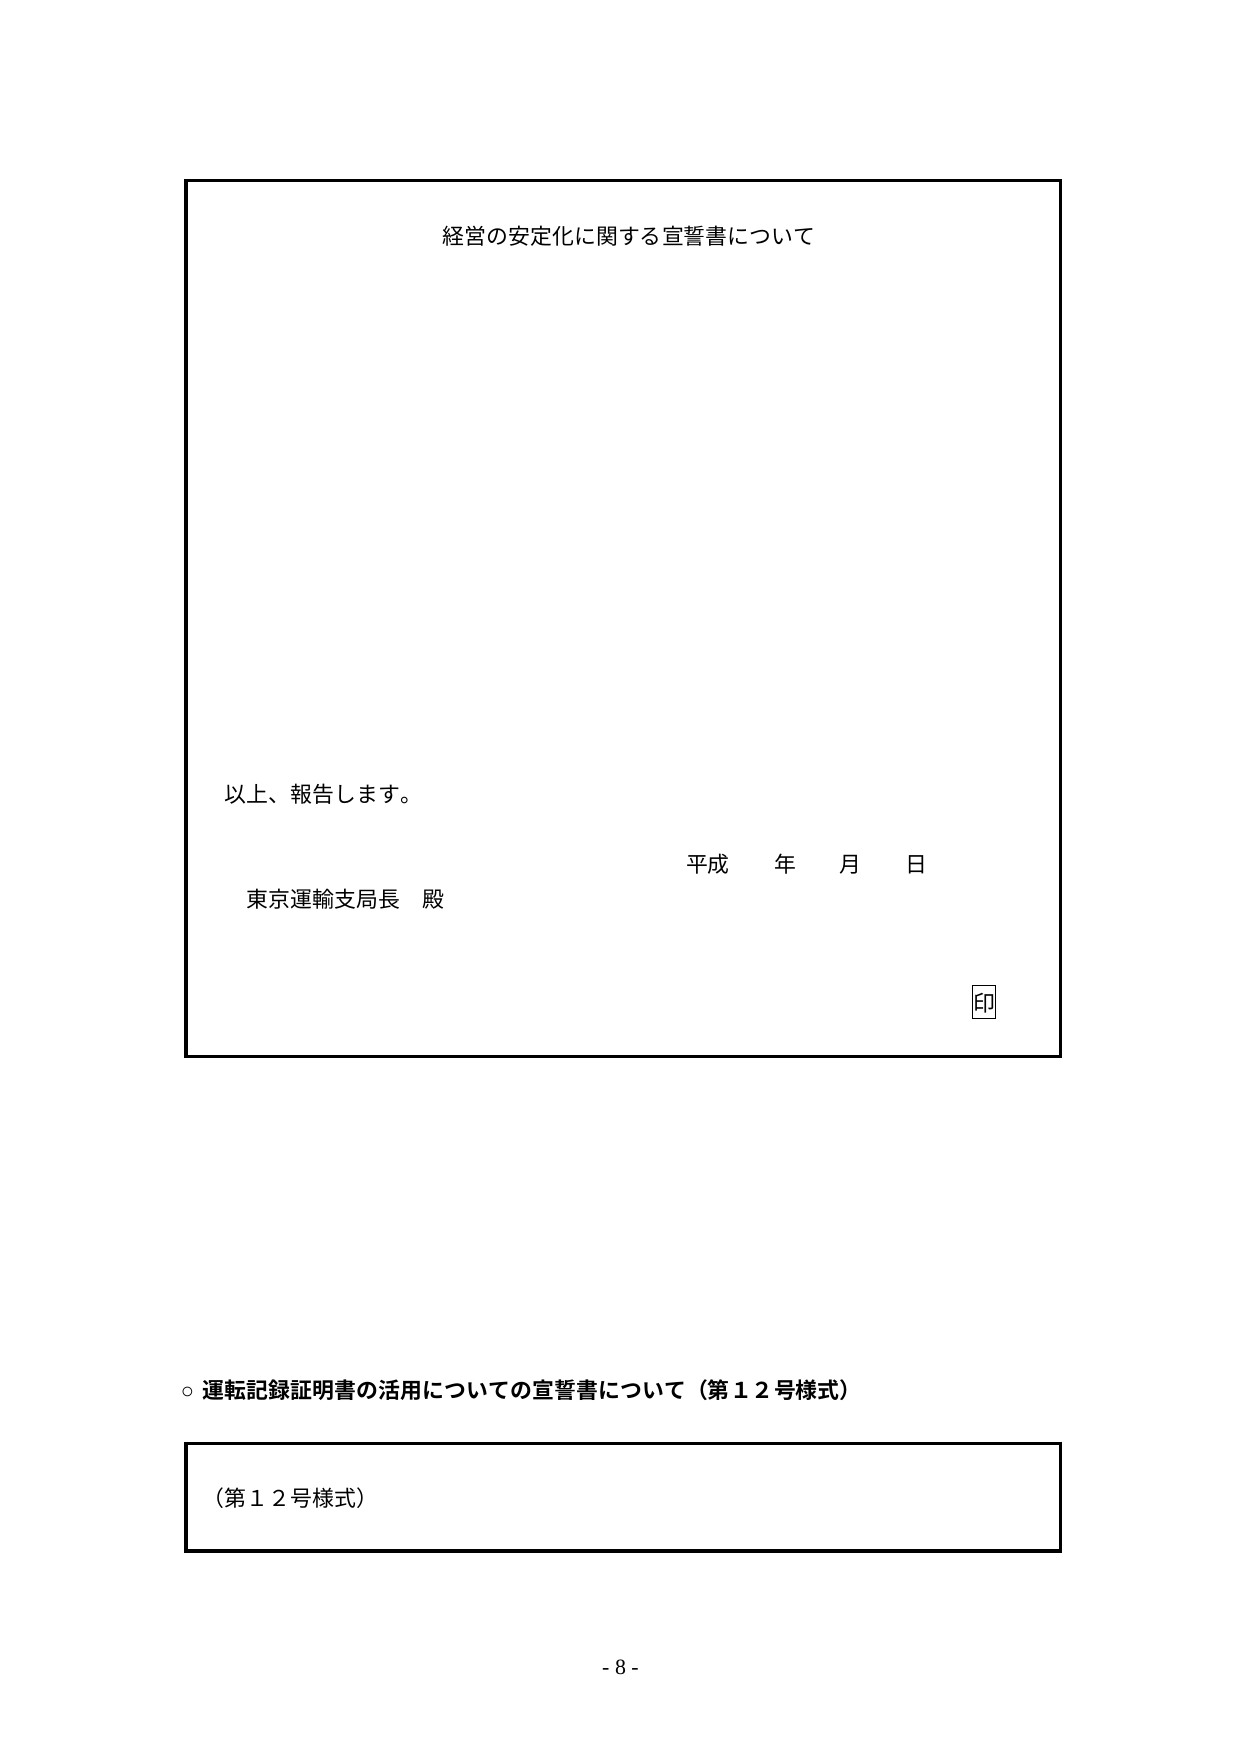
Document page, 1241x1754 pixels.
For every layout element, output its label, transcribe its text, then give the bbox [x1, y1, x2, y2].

text ○運転記録証明書の活用についての宣誓書について（第１２号様式） [181, 1372, 1060, 1407]
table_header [188, 1445, 1059, 1549]
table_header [188, 182, 1059, 1054]
